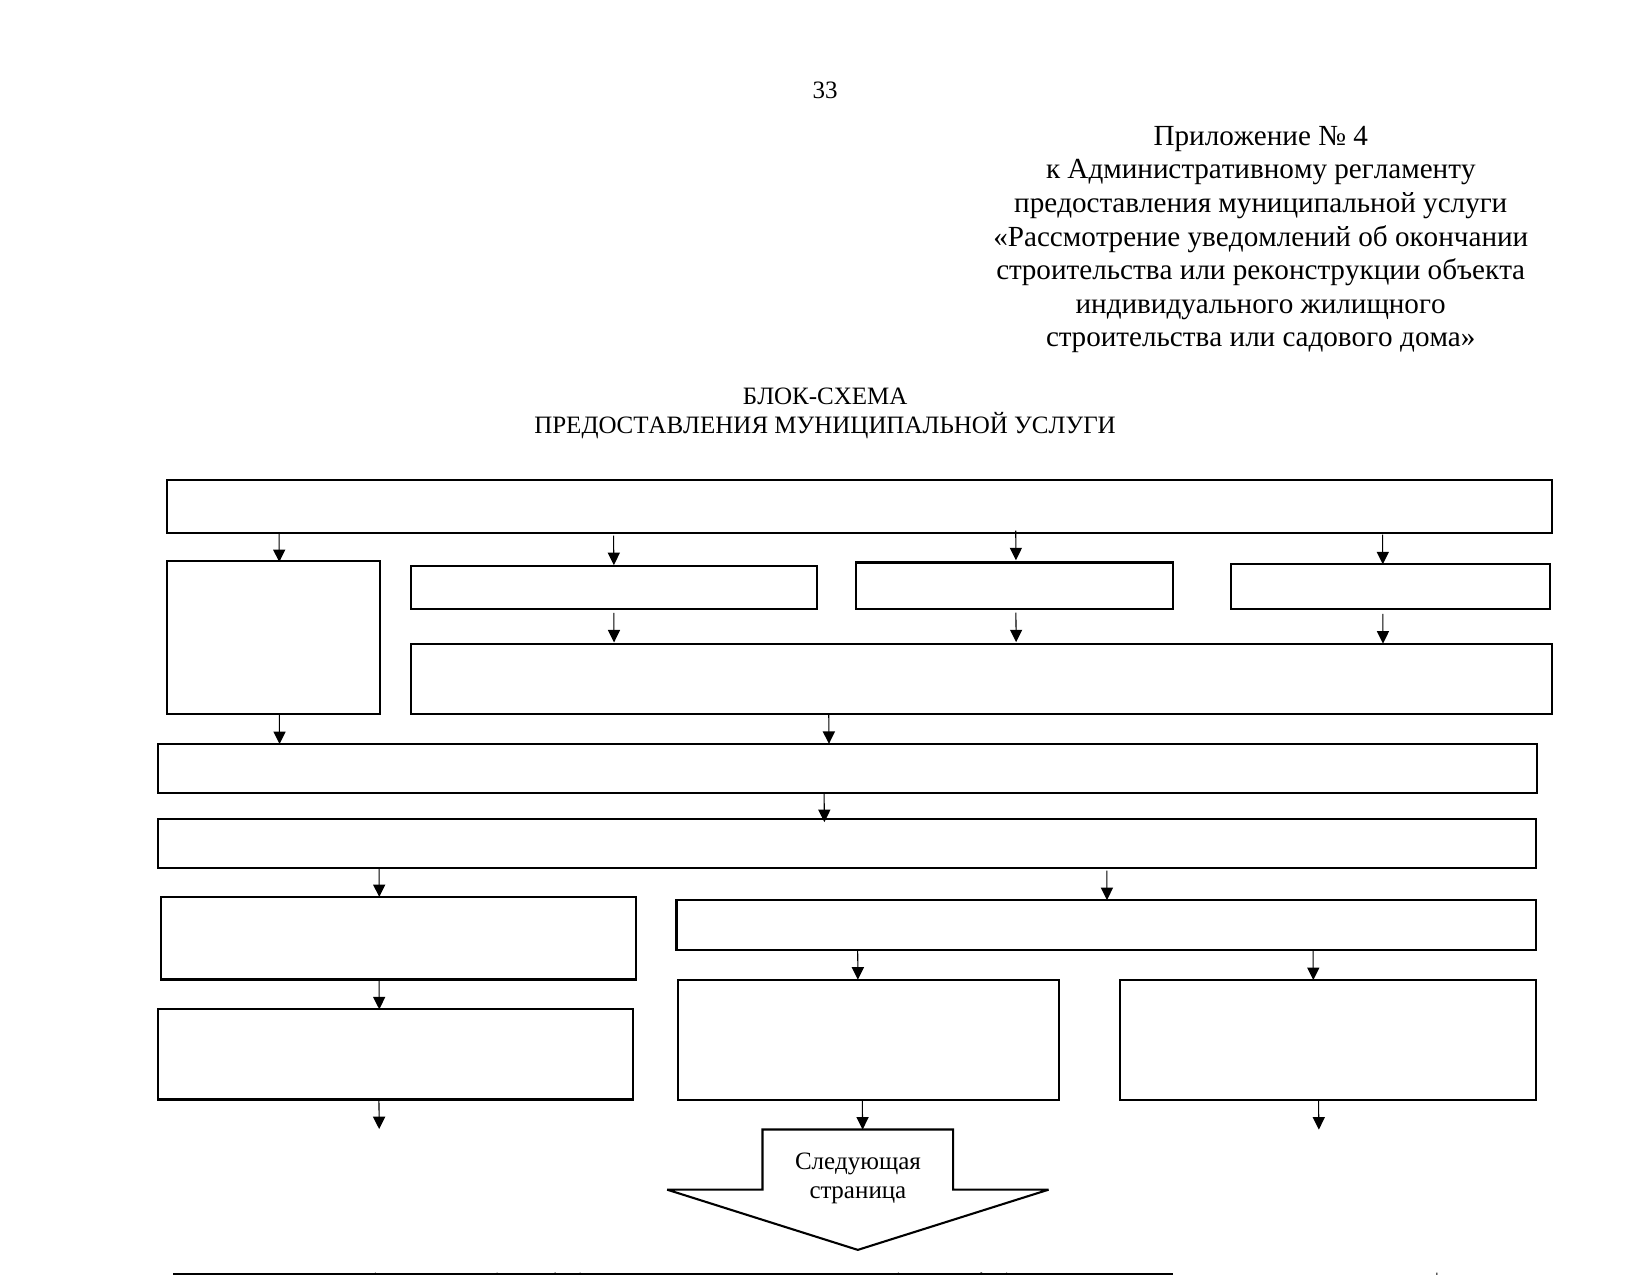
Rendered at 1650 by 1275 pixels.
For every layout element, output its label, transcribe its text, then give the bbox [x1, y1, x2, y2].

text ПРЕДОСТАВЛЕНИЯ МУНИЦИПАЛЬНОЙ УСЛУГИ [118, 410, 1532, 439]
text БЛОК-СХЕМА [118, 382, 1532, 410]
text к Административному регламенту предоставления муниципальной услуги «Рассмотрение уведомлений об окончании строительства или реконструкции объекта индивидуального жилищного строительства или садового дома» [989, 152, 1532, 353]
text Приложение № 4 [989, 118, 1532, 152]
